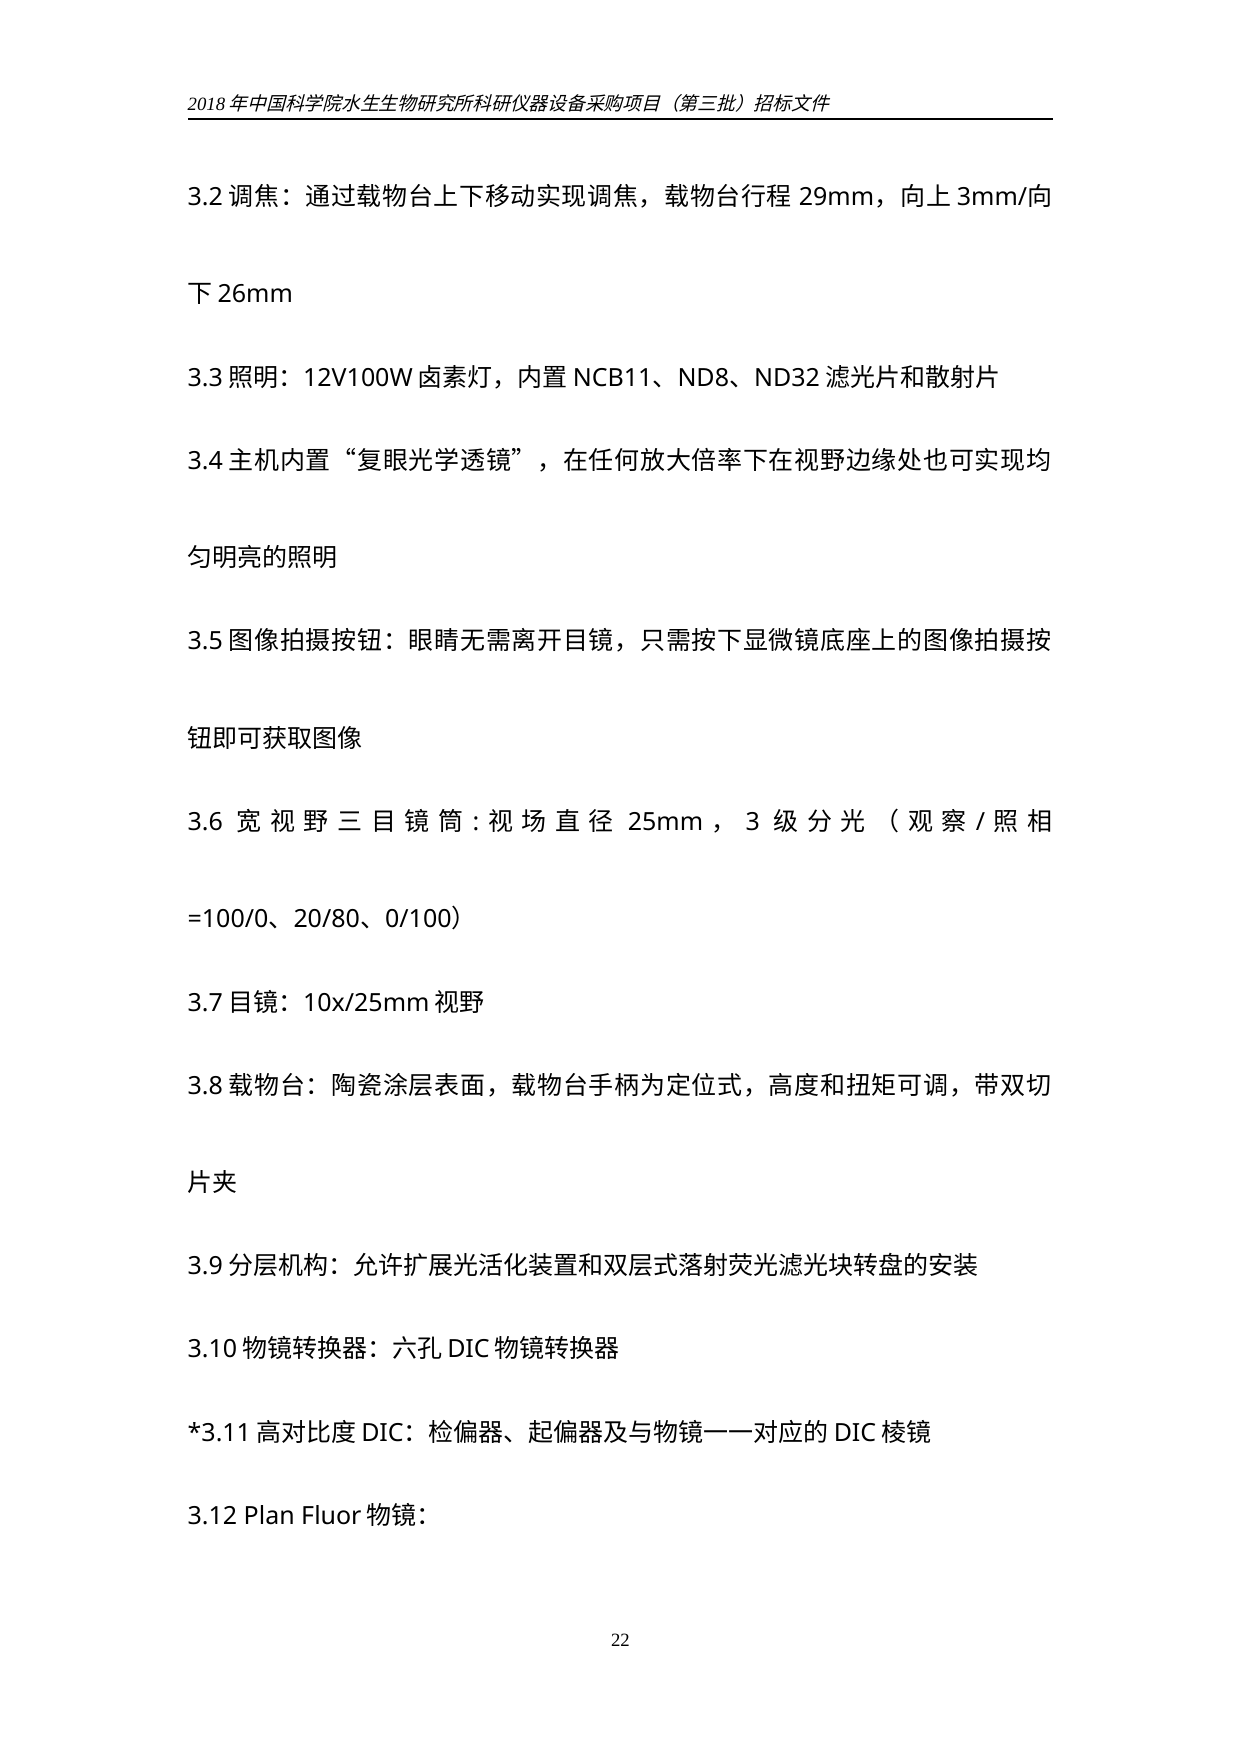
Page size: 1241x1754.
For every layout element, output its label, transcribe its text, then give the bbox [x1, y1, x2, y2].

text 3.5图像拍摄按钮：眼睛无需离开目镜，只需按下显微镜底座上的图像拍摄按钮即可获取图像 [187, 606, 1053, 769]
text 3.2调焦：通过载物台上下移动实现调焦，载物台行程29mm，向上3mm/向下26mm [187, 162, 1053, 324]
text 3.6宽视野三目镜筒:视场直径25mm，3级分光（观察/照相=100/0、20/80、0/100） [187, 787, 1053, 949]
text 3.7目镜：10x/25mm视野 [187, 968, 1053, 1033]
text 3.9分层机构：允许扩展光活化装置和双层式落射荧光滤光块转盘的安装 [187, 1231, 1053, 1296]
text 3.8载物台：陶瓷涂层表面，载物台手柄为定位式，高度和扭矩可调，带双切片夹 [187, 1051, 1053, 1213]
text *3.11高对比度DIC：检偏器、起偏器及与物镜一一对应的DIC棱镜 [187, 1398, 1053, 1463]
text 3.4主机内置“复眼光学透镜”，在任何放大倍率下在视野边缘处也可实现均匀明亮的照明 [187, 426, 1053, 588]
text 3.12 Plan Fluor物镜： [187, 1481, 1053, 1546]
text 3.10物镜转换器：六孔DIC物镜转换器 [187, 1314, 1053, 1379]
text 3.3照明：12V100W卤素灯，内置NCB11、ND8、ND32滤光片和散射片 [187, 343, 1053, 408]
